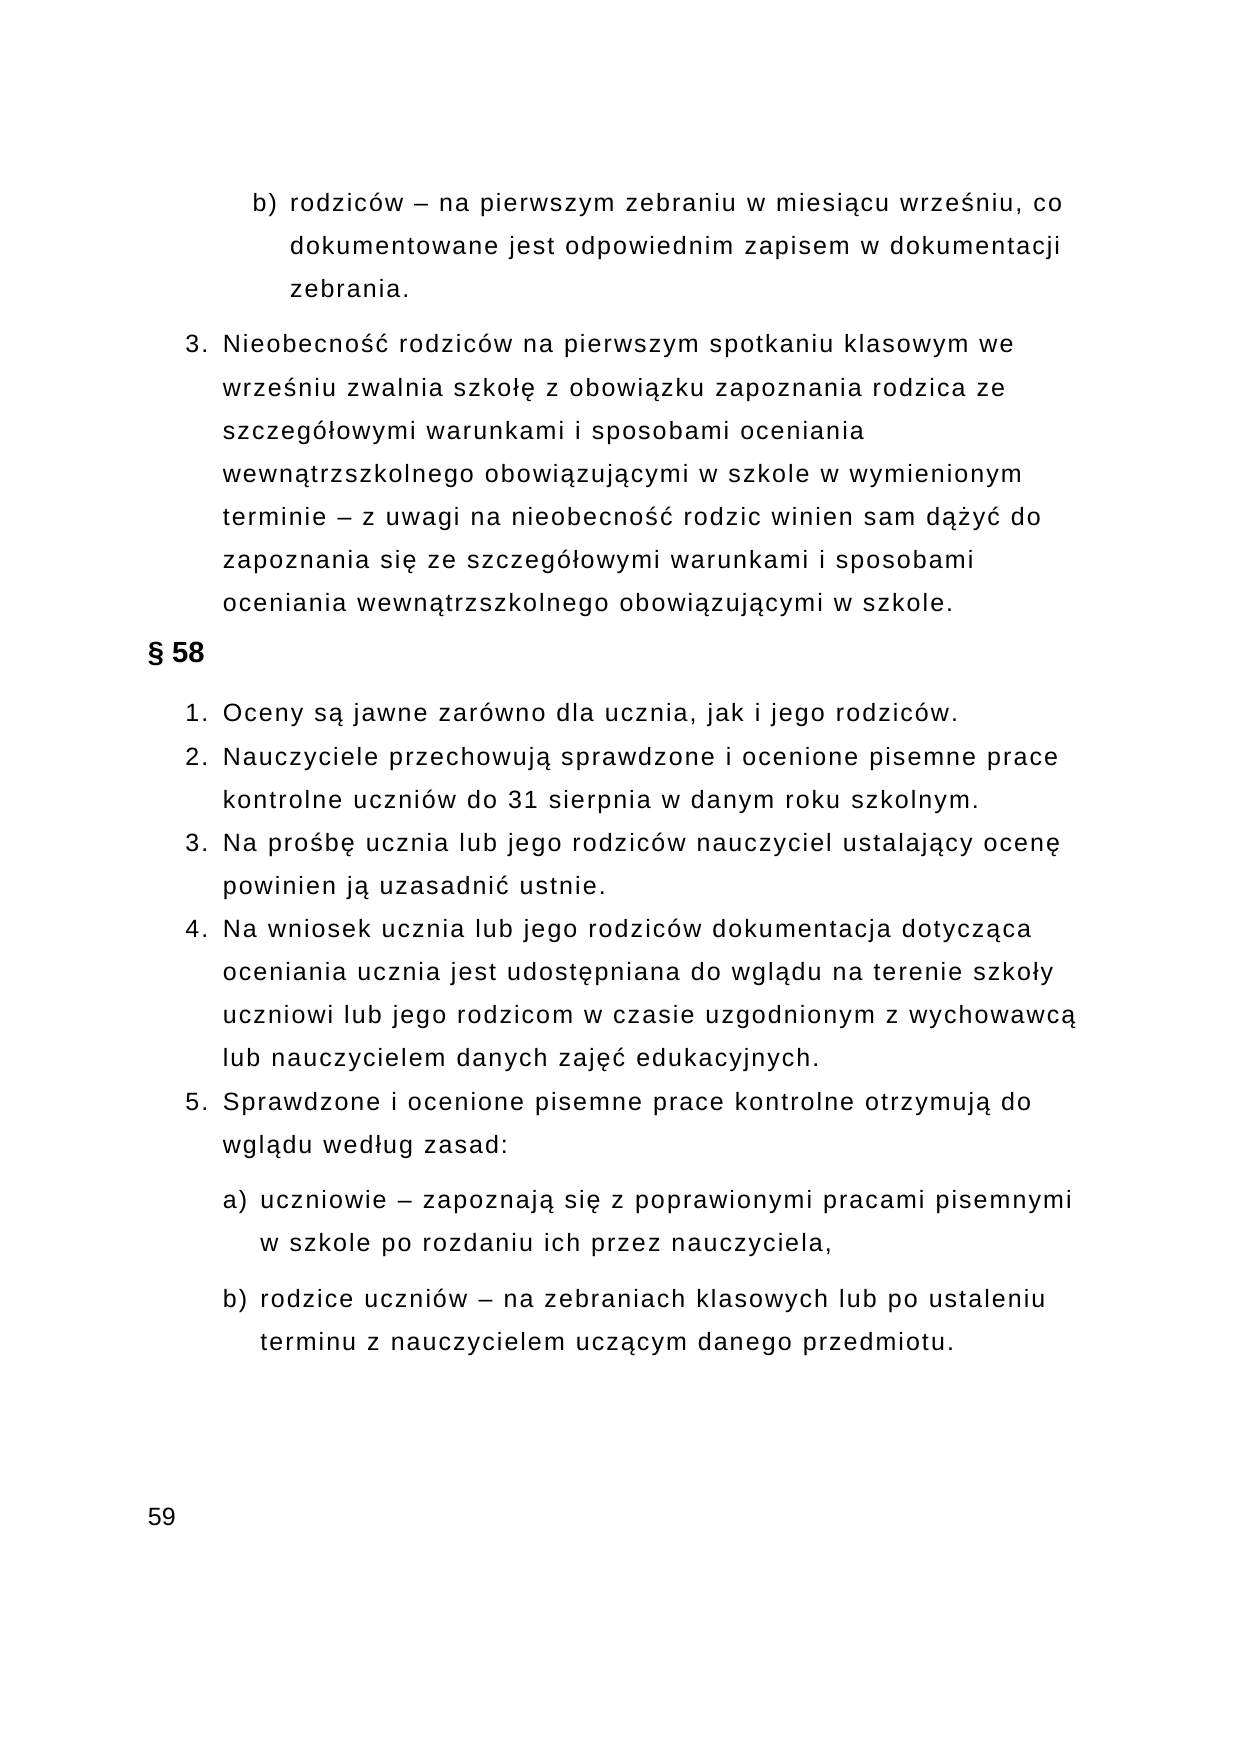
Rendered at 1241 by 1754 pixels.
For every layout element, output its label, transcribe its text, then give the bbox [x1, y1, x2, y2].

list Nieobecność rodziców na pierwszym spotkaniu klasowym we wrześniu zwalnia szkołę z obowiązku zapoznania rodzica ze szczegółowymi warunkami i sposobami oceniania wewnątrzszkolnego obowiązującymi w szkole w wymienionym terminie – z uwagi na nieobecność rodzic winien sam dążyć do zapoznania się ze szczegółowymi warunkami i sposobami oceniania wewnątrzszkolnego obowiązującymi w szkole. [185, 329, 1093, 617]
subtitle § 58 [148, 636, 1093, 669]
list Na prośbę ucznia lub jego rodziców nauczyciel ustalający ocenę powinien ją uzasadnić ustnie. [185, 828, 1093, 899]
list Na wniosek ucznia lub jego rodziców dokumentacja dotycząca oceniania ucznia jest udostępniana do wglądu na terenie szkoły uczniowi lub jego rodzicom w czasie uzgodnionym z wychowawcą lub nauczycielem danych zajęć edukacyjnych. [185, 914, 1093, 1072]
list Nauczyciele przechowują sprawdzone i ocenione pisemne prace kontrolne uczniów do 31 sierpnia w danym roku szkolnym. [185, 741, 1093, 813]
list Sprawdzone i ocenione pisemne prace kontrolne otrzymują do wglądu według zasad: [185, 1086, 1093, 1158]
list uczniowie – zapoznają się z poprawionymi pracami pisemnymi w szkole po rozdaniu ich przez nauczyciela, [223, 1185, 1093, 1257]
list Oceny są jawne zarówno dla ucznia, jak i jego rodziców. [185, 698, 1093, 727]
list rodziców – na pierwszym zebraniu w miesiącu wrześniu, co dokumentowane jest odpowiednim zapisem w dokumentacji zebrania. [252, 188, 1093, 303]
list rodzice uczniów – na zebraniach klasowych lub po ustaleniu terminu z nauczycielem uczącym danego przedmiotu. [223, 1284, 1093, 1356]
